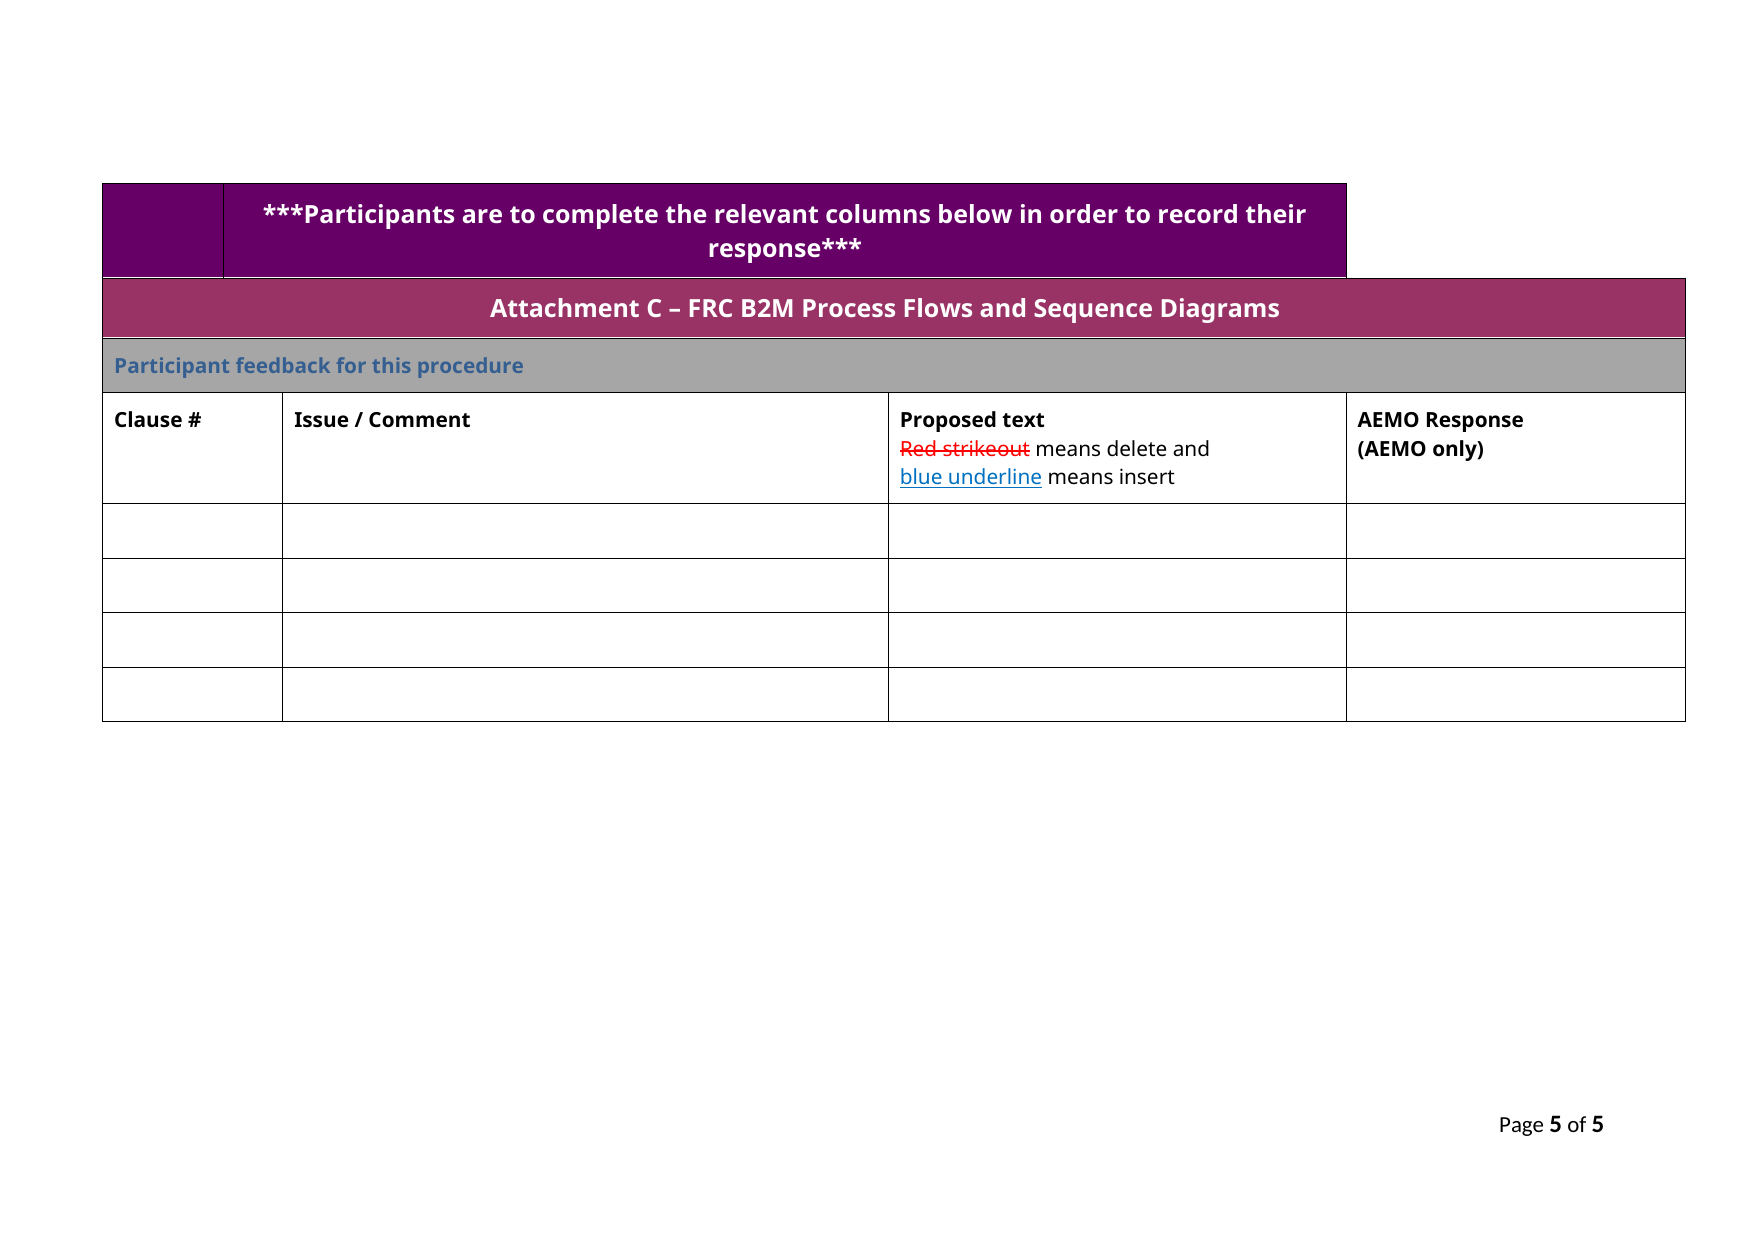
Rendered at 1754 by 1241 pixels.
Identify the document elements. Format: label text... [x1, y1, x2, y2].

table_cell [103, 668, 282, 721]
table_cell AEMO Response (AEMO only) [1347, 393, 1685, 503]
table_cell [1347, 559, 1685, 612]
table_cell [1347, 613, 1685, 667]
table_cell [103, 559, 282, 612]
table_cell [103, 504, 282, 558]
table_cell Issue / Comment [283, 393, 888, 503]
table_cell Clause # [103, 393, 282, 503]
table_cell Attachment C – FRC B2M Process Flows and Sequence Diagrams [103, 279, 1685, 337]
table_cell [1347, 668, 1685, 721]
table_header [103, 184, 223, 277]
table_cell [889, 504, 1346, 558]
table_cell [283, 559, 888, 612]
table_cell [103, 613, 282, 667]
table_cell [283, 668, 888, 721]
table_cell Participant feedback for this procedure [103, 339, 1685, 392]
table_cell [889, 559, 1346, 612]
table_cell [283, 613, 888, 667]
table_cell [283, 504, 888, 558]
table_cell [889, 668, 1346, 721]
table_cell [889, 613, 1346, 667]
table_cell Proposed text Red strikeout means delete and blue underline means insert [889, 393, 1346, 503]
table_cell [1347, 504, 1685, 558]
table_header ***Participants are to complete the relevant columns below in order to record their response*** [224, 184, 1346, 277]
